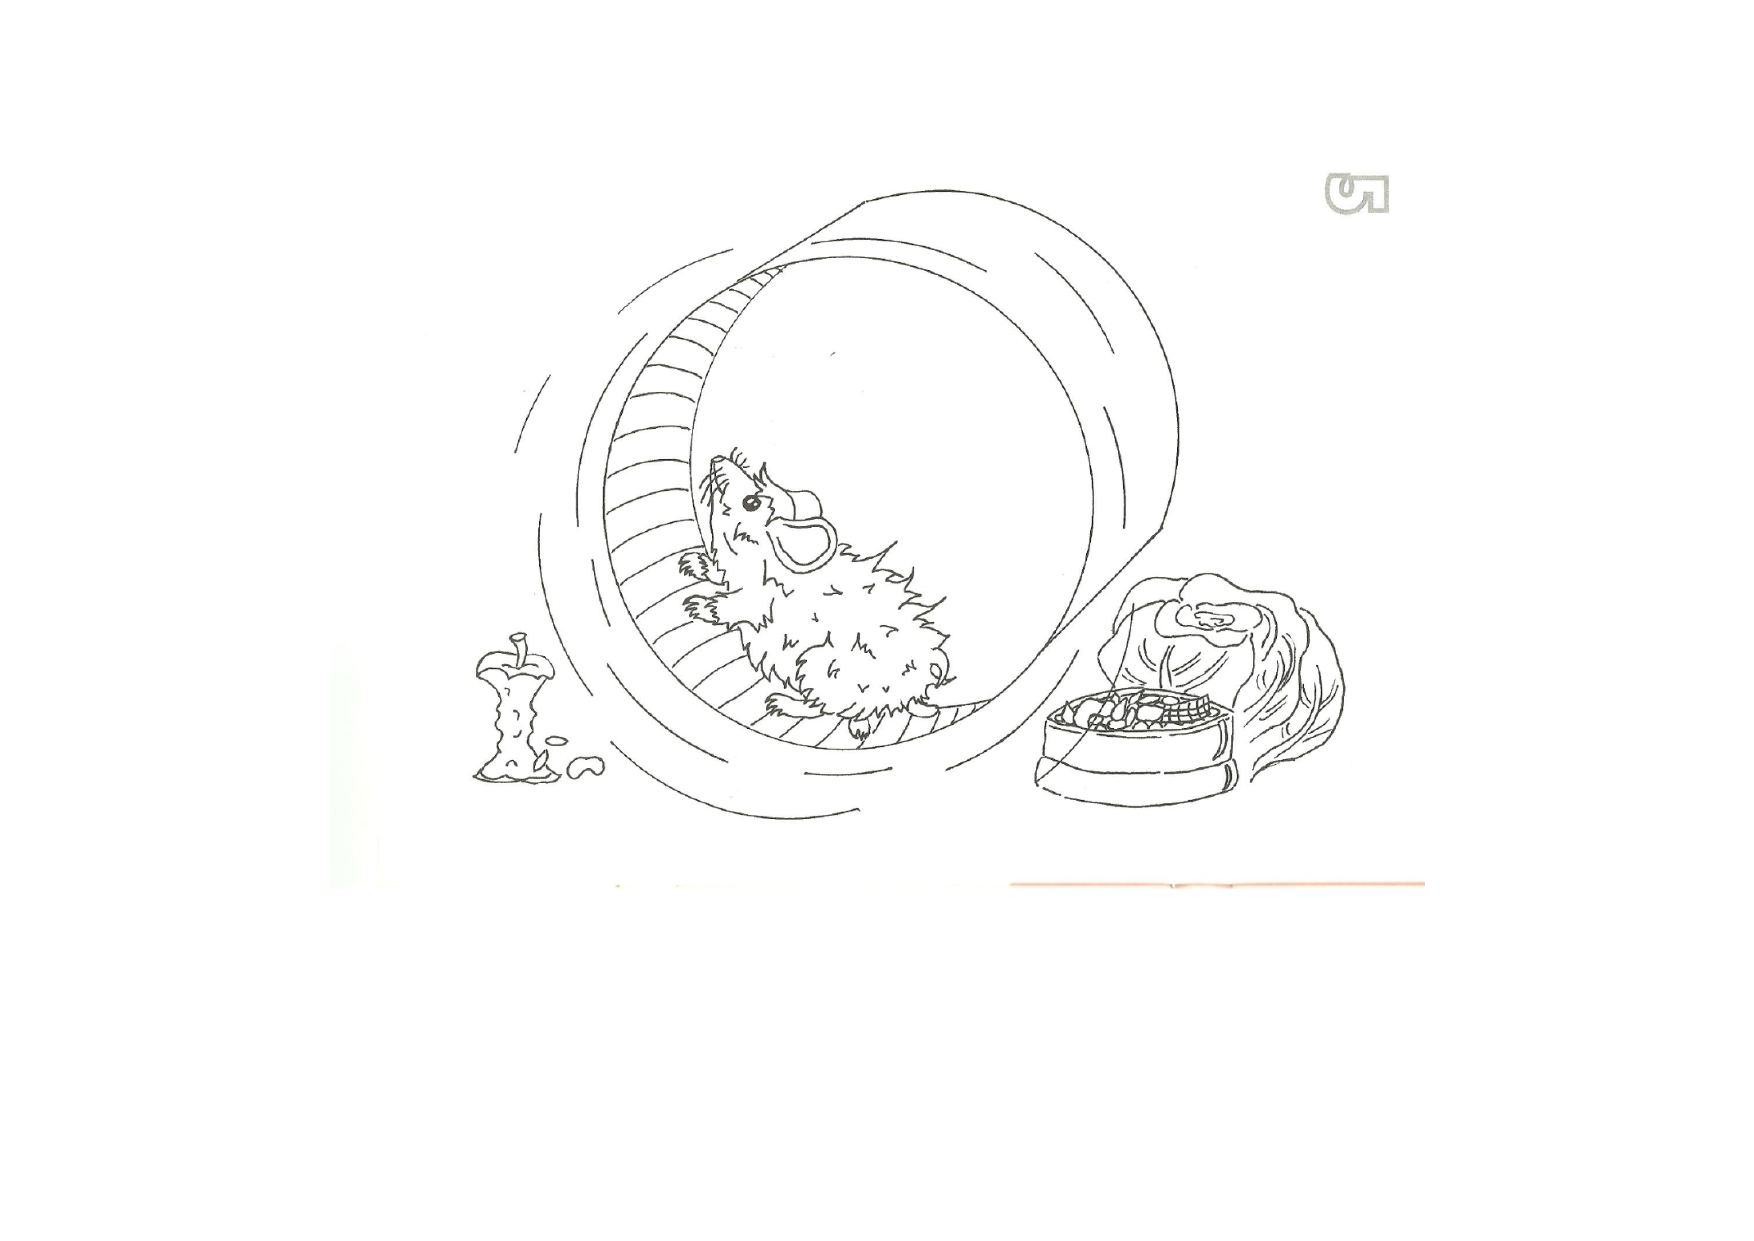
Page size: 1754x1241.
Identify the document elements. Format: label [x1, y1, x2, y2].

picture [331, 148, 1425, 889]
